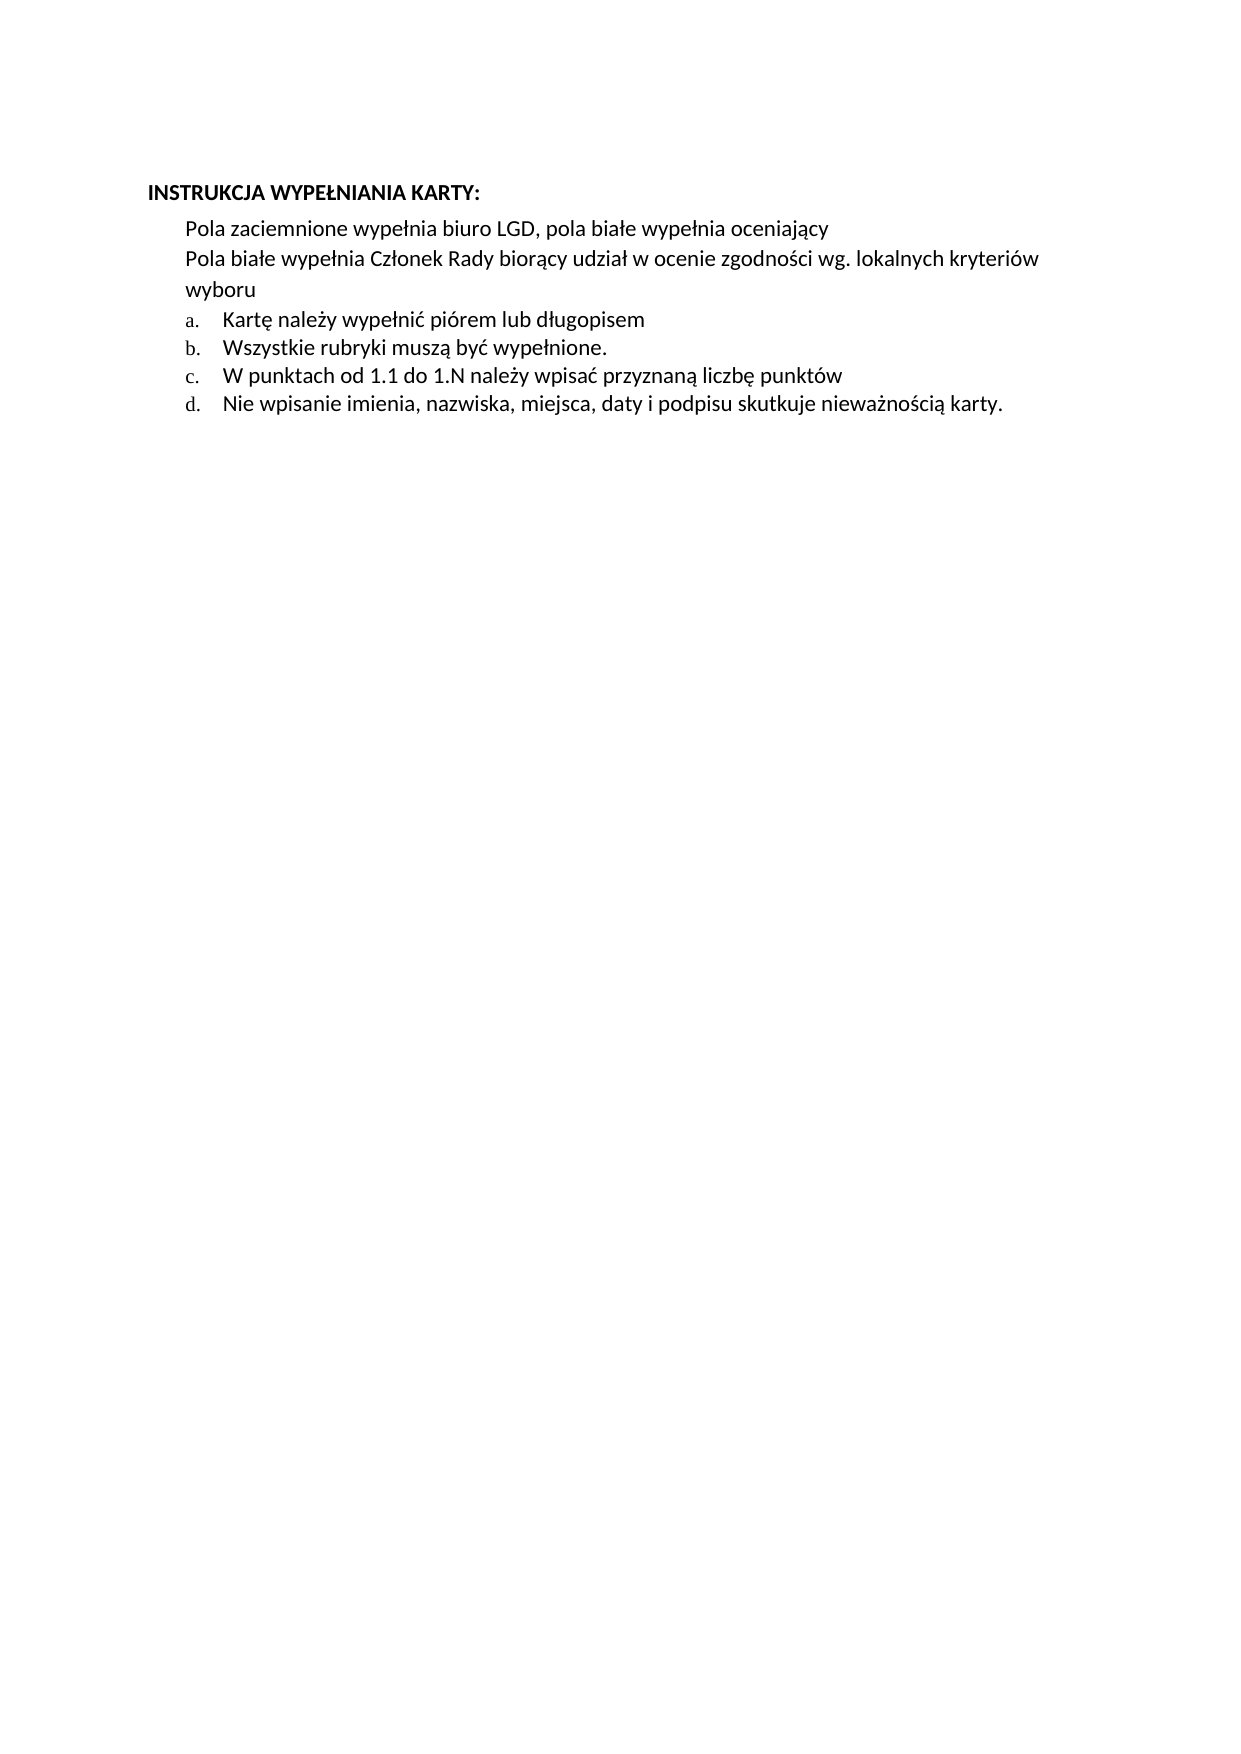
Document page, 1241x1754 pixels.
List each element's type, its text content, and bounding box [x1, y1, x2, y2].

list Wszystkie rubryki muszą być wypełnione. [185, 333, 1093, 361]
text Pola białe wypełnia Członek Rady biorący udział w ocenie zgodności wg. lokalnych kryteriów wyboru [185, 244, 1093, 303]
list Nie wpisanie imienia, nazwiska, miejsca, daty i podpisu skutkuje nieważnością karty. [185, 389, 1093, 417]
list Kartę należy wypełnić piórem lub długopisem [185, 305, 1093, 333]
list W punktach od 1.1 do 1.N należy wpisać przyznaną liczbę punktów [185, 361, 1093, 389]
text Pola zaciemnione wypełnia biuro LGD, pola białe wypełnia oceniający [185, 214, 1093, 242]
text INSTRUKCJA WYPEŁNIANIA KARTY: [148, 178, 1093, 206]
